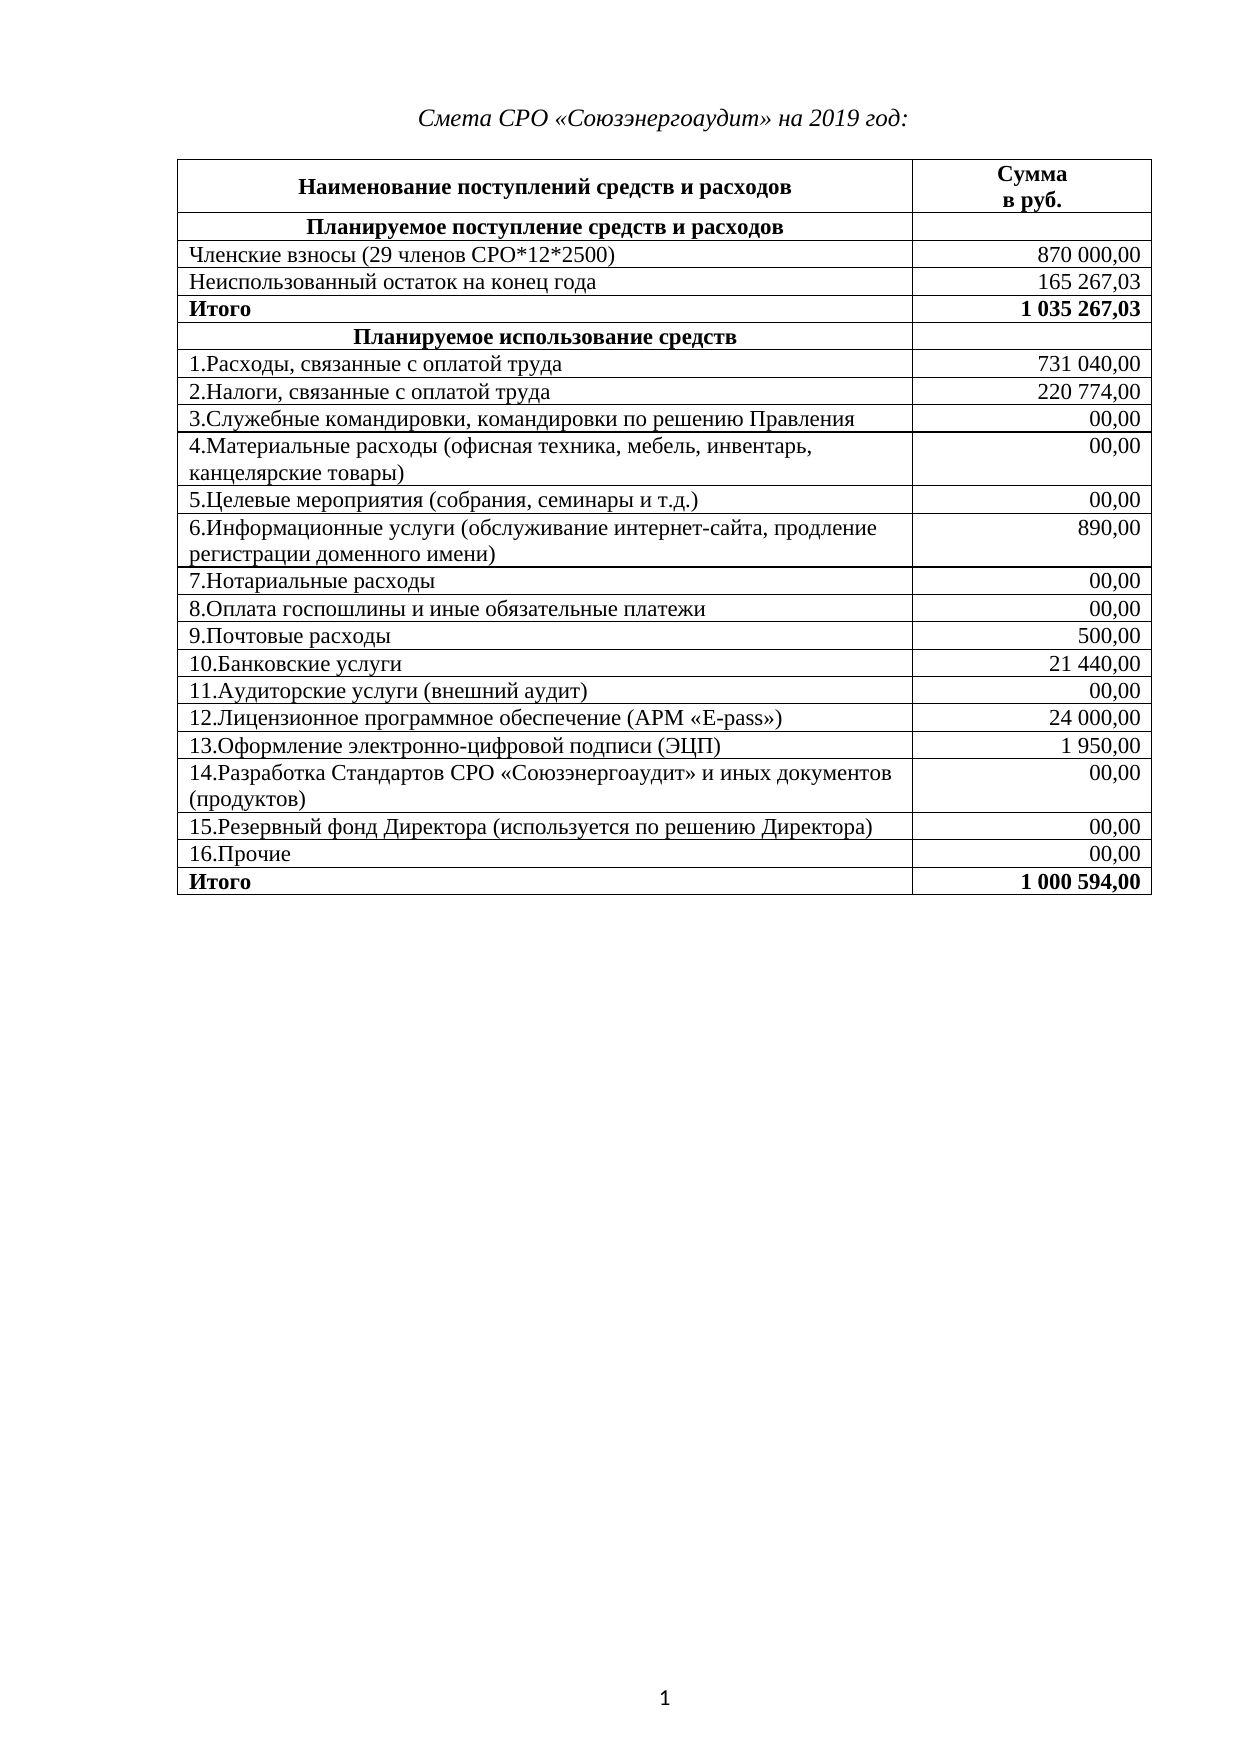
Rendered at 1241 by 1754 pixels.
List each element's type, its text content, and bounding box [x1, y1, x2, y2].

table_cell 00,00 [913, 568, 1151, 594]
table_cell 9.Почтовые расходы [178, 622, 912, 648]
table_cell Членские взносы (29 членов СРО*12*2500) [178, 241, 912, 267]
table_cell 11.Аудиторские услуги (внешний аудит) [178, 677, 912, 703]
table_cell 7.Нотариальные расходы [178, 568, 912, 594]
table_cell 6.Информационные услуги (обслуживание интернет-сайта, продление регистрации доменного имени) [178, 514, 912, 566]
table_header Сумма в руб. [913, 160, 1151, 212]
table_cell Неиспользованный остаток на конец года [178, 268, 912, 294]
table_cell 3.Служебные командировки, командировки по решению Правления [178, 405, 912, 431]
table_cell 16.Прочие [178, 840, 912, 867]
table_cell Итого [178, 296, 912, 322]
table_cell 00,00 [913, 759, 1151, 812]
table_cell Планируемое использование средств [178, 323, 912, 349]
table_cell 00,00 [913, 840, 1151, 867]
table_header Наименование поступлений средств и расходов [178, 160, 912, 212]
table_cell 15.Резервный фонд Директора (используется по решению Директора) [178, 813, 912, 839]
table_cell 5.Целевые мероприятия (собрания, семинары и т.д.) [178, 486, 912, 513]
table_cell Итого [178, 868, 912, 894]
table_cell 8.Оплата госпошлины и иные обязательные платежи [178, 595, 912, 621]
table_cell 1.Расходы, связанные с оплатой труда [178, 350, 912, 377]
table_cell 10.Банковские услуги [178, 650, 912, 676]
table_cell 12.Лицензионное программное обеспечение (АРМ «E-pass») [178, 704, 912, 731]
table_cell 00,00 [913, 486, 1151, 513]
table_cell 21 440,00 [913, 650, 1151, 676]
table_cell 00,00 [913, 433, 1151, 485]
table_cell 220 774,00 [913, 378, 1151, 404]
table_cell 2.Налоги, связанные с оплатой труда [178, 378, 912, 404]
table_cell 24 000,00 [913, 704, 1151, 731]
table_cell 00,00 [913, 405, 1151, 431]
text Смета СРО «Союзэнергоаудит» на 2019 год: [177, 103, 1152, 132]
table_cell 870 000,00 [913, 241, 1151, 267]
table_cell 1 000 594,00 [913, 868, 1151, 894]
table_cell 890,00 [913, 514, 1151, 566]
table_cell 4.Материальные расходы (офисная техника, мебель, инвентарь, канцелярские товары) [178, 433, 912, 485]
table_cell [913, 213, 1151, 240]
table_cell [913, 323, 1151, 349]
table_cell 00,00 [913, 677, 1151, 703]
table_cell 500,00 [913, 622, 1151, 648]
table_cell 165 267,03 [913, 268, 1151, 294]
table_cell 00,00 [913, 813, 1151, 839]
table_cell 13.Оформление электронно-цифровой подписи (ЭЦП) [178, 732, 912, 758]
table_cell 1 950,00 [913, 732, 1151, 758]
table_cell Планируемое поступление средств и расходов [178, 213, 912, 240]
table_cell 1 035 267,03 [913, 296, 1151, 322]
table_cell 731 040,00 [913, 350, 1151, 377]
table_cell 00,00 [913, 595, 1151, 621]
table_cell 14.Разработка Стандартов СРО «Союзэнергоаудит» и иных документов (продуктов) [178, 759, 912, 812]
